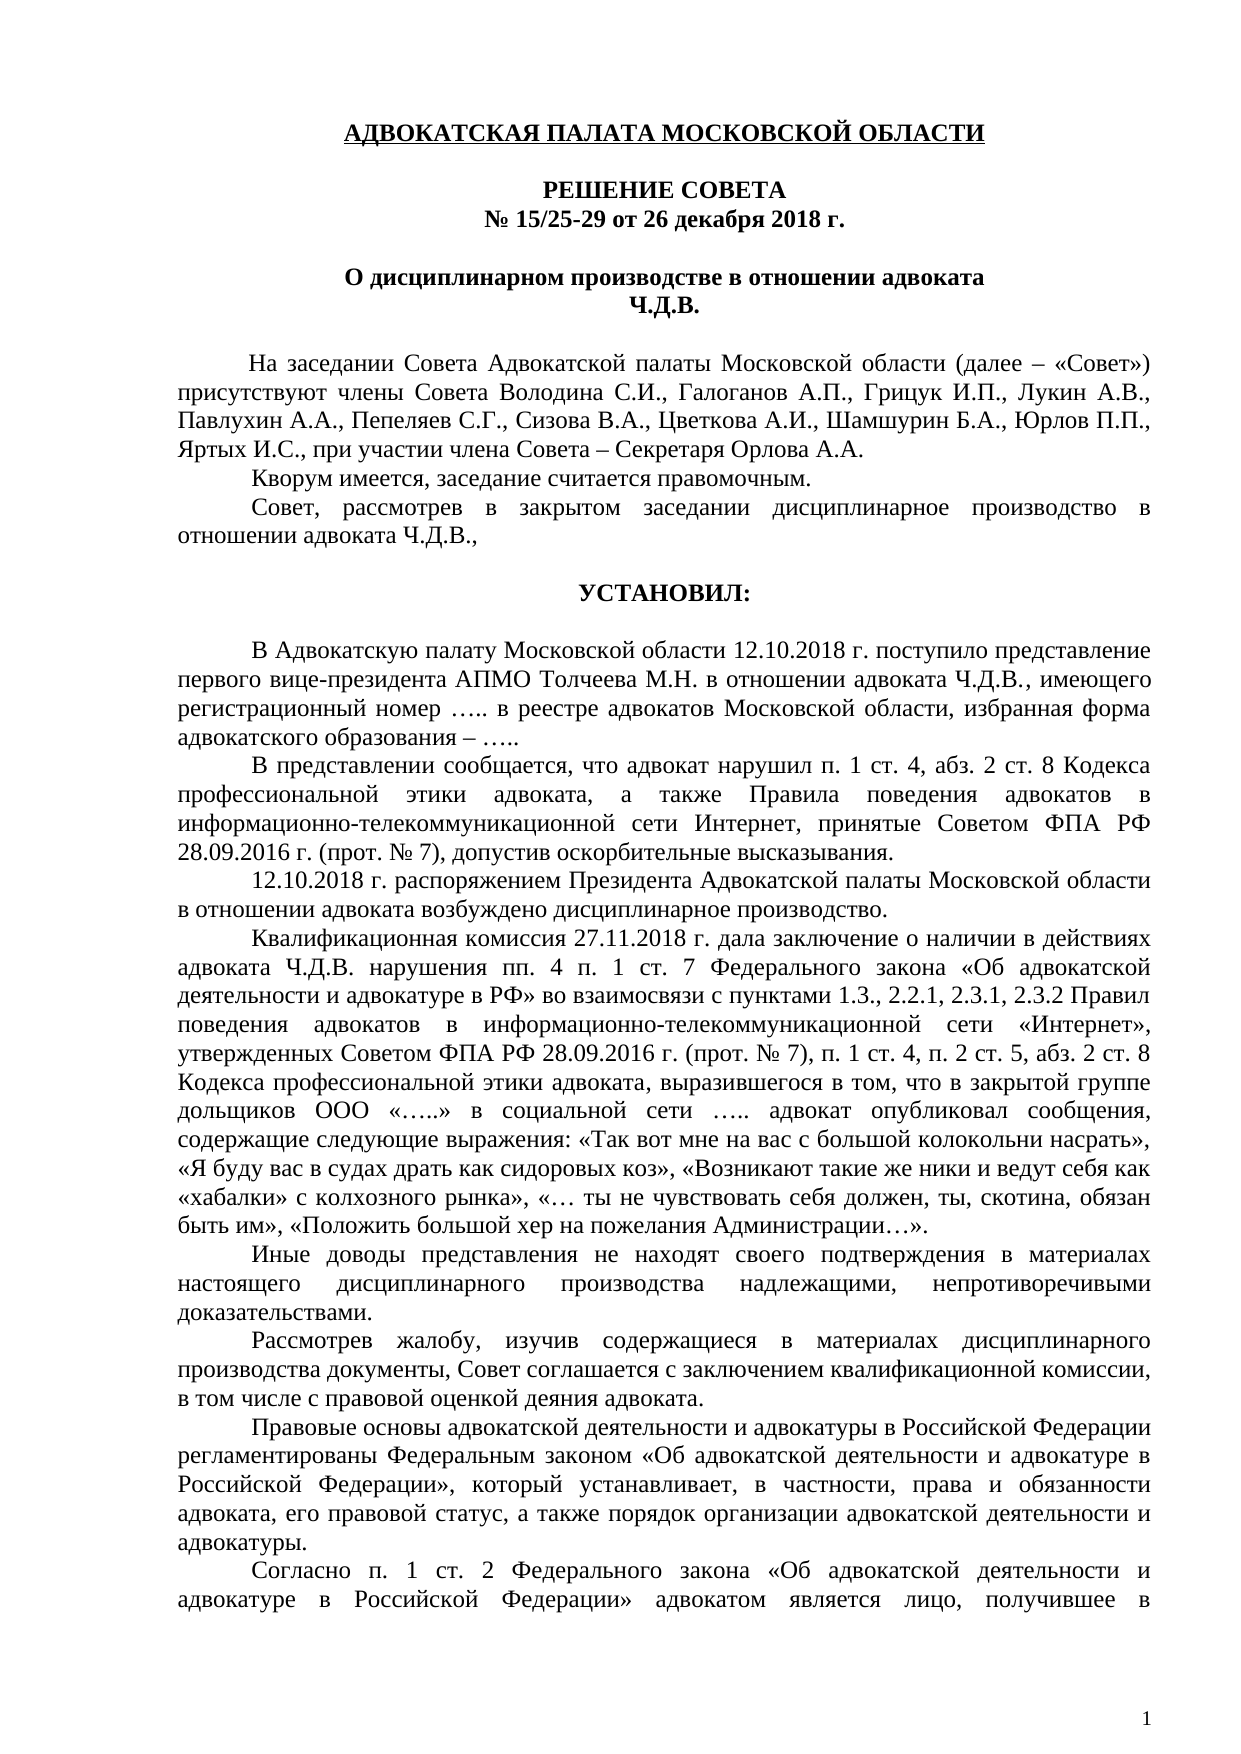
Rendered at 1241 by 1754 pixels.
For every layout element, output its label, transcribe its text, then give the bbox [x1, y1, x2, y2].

text Ч.Д.В. [177, 291, 1152, 319]
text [177, 1556, 1152, 1613]
text УСТАНОВИЛ: [177, 578, 1152, 607]
text 12.10.2018 г. распоряжением Президента Адвокатской палаты Московской области в отношении адвоката возбуждено дисциплинарное производство. [177, 866, 1152, 923]
text Правовые основы адвокатской деятельности и адвокатуры в Российской Федерации регламентированы Федеральным законом «Об адвокатской деятельности и адвокатуре в Российской Федерации», который устанавливает, в частности, права и обязанности адвоката, его правовой статус, а также порядок организации адвокатской деятельности и адвокатуры. [177, 1412, 1152, 1556]
text Кворум имеется, заседание считается правомочным. [177, 463, 1152, 492]
text Рассмотрев жалобу, изучив содержащиеся в материалах дисциплинарного производства документы, Совет соглашается с заключением квалификационной комиссии, в том числе с правовой оценкой деяния адвоката. [177, 1326, 1152, 1412]
text На заседании Совета Адвокатской палаты Московской области (далее – «Совет») присутствуют члены Совета Володина С.И., Галоганов А.П., Грицук И.П., Лукин А.В., Павлухин А.А., Пепеляев С.Г., Сизова В.А., Цветкова А.И., Шамшурин Б.А., Юрлов П.П., Яртых И.С., при участии члена Совета – Секретаря Орлова А.А. [177, 348, 1152, 463]
text Иные доводы представления не находят своего подтверждения в материалах настоящего дисциплинарного производства надлежащими, непротиворечивыми доказательствами. [177, 1239, 1152, 1326]
subtitle Решение СОВЕТА [177, 176, 1152, 204]
text В Адвокатскую палату Московской области 12.10.2018 г. поступило представление первого вице-президента АПМО Толчеева М.Н. в отношении адвоката Ч.Д.В., имеющего регистрационный номер ….. в реестре адвокатов Московской области, избранная форма адвокатского образования – ….. [177, 636, 1152, 751]
text адвокатская палата московской области [177, 118, 1152, 147]
text № 15/25-29 от 26 декабря 2018 г. [177, 204, 1152, 233]
text В представлении сообщается, что адвокат нарушил п. 1 ст. 4, абз. 2 ст. 8 Кодекса профессиональной этики адвоката, а также Правила поведения адвокатов в информационно-телекоммуникационной сети Интернет, принятые Советом ФПА РФ 28.09.2016 г. (прот. № 7), допустив оскорбительные высказывания. [177, 751, 1152, 866]
text О дисциплинарном производстве в отношении адвоката [177, 262, 1152, 291]
text Совет, рассмотрев в закрытом заседании дисциплинарное производство в отношении адвоката Ч.Д.В., [177, 492, 1152, 549]
text Квалификационная комиссия 27.11.2018 г. дала заключение о наличии в действиях адвоката Ч.Д.В. нарушения пп. 4 п. 1 ст. 7 Федерального закона «Об адвокатской деятельности и адвокатуре в РФ» во взаимосвязи с пунктами 1.3., 2.2.1, 2.3.1, 2.3.2 Правил поведения адвокатов в информационно-телекоммуникационной сети «Интернет», утвержденных Советом ФПА РФ 28.09.2016 г. (прот. № 7), п. 1 ст. 4, п. 2 ст. 5, абз. 2 ст. 8 Кодекса профессиональной этики адвоката, выразившегося в том, что в закрытой группе дольщиков ООО «…..» в социальной сети ….. адвокат опубликовал сообщения, содержащие следующие выражения: «Так вот мне на вас с большой колокольни насрать», «Я буду вас в судах драть как сидоровых коз», «Возникают такие же ники и ведут себя как «хабалки» с колхозного рынка», «… ты не чувствовать себя должен, ты, скотина, обязан быть им», «Положить большой хер на пожелания Администрации…». [177, 923, 1152, 1239]
